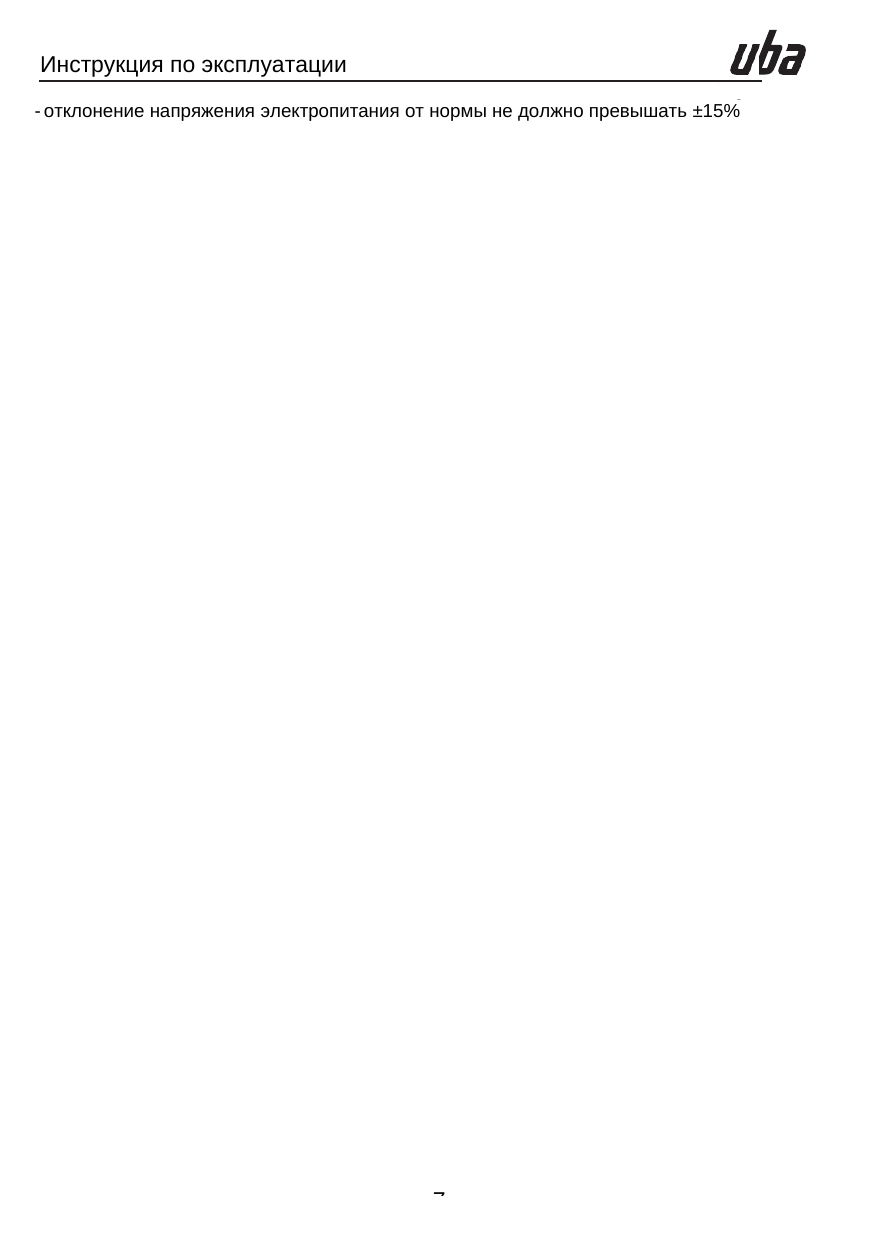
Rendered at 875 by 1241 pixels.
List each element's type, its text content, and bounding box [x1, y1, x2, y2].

list отклонение напряжения электропитания от нормы не должно превышать ±15% [34, 100, 849, 121]
picture [778, 44, 806, 75]
picture [730, 44, 760, 75]
